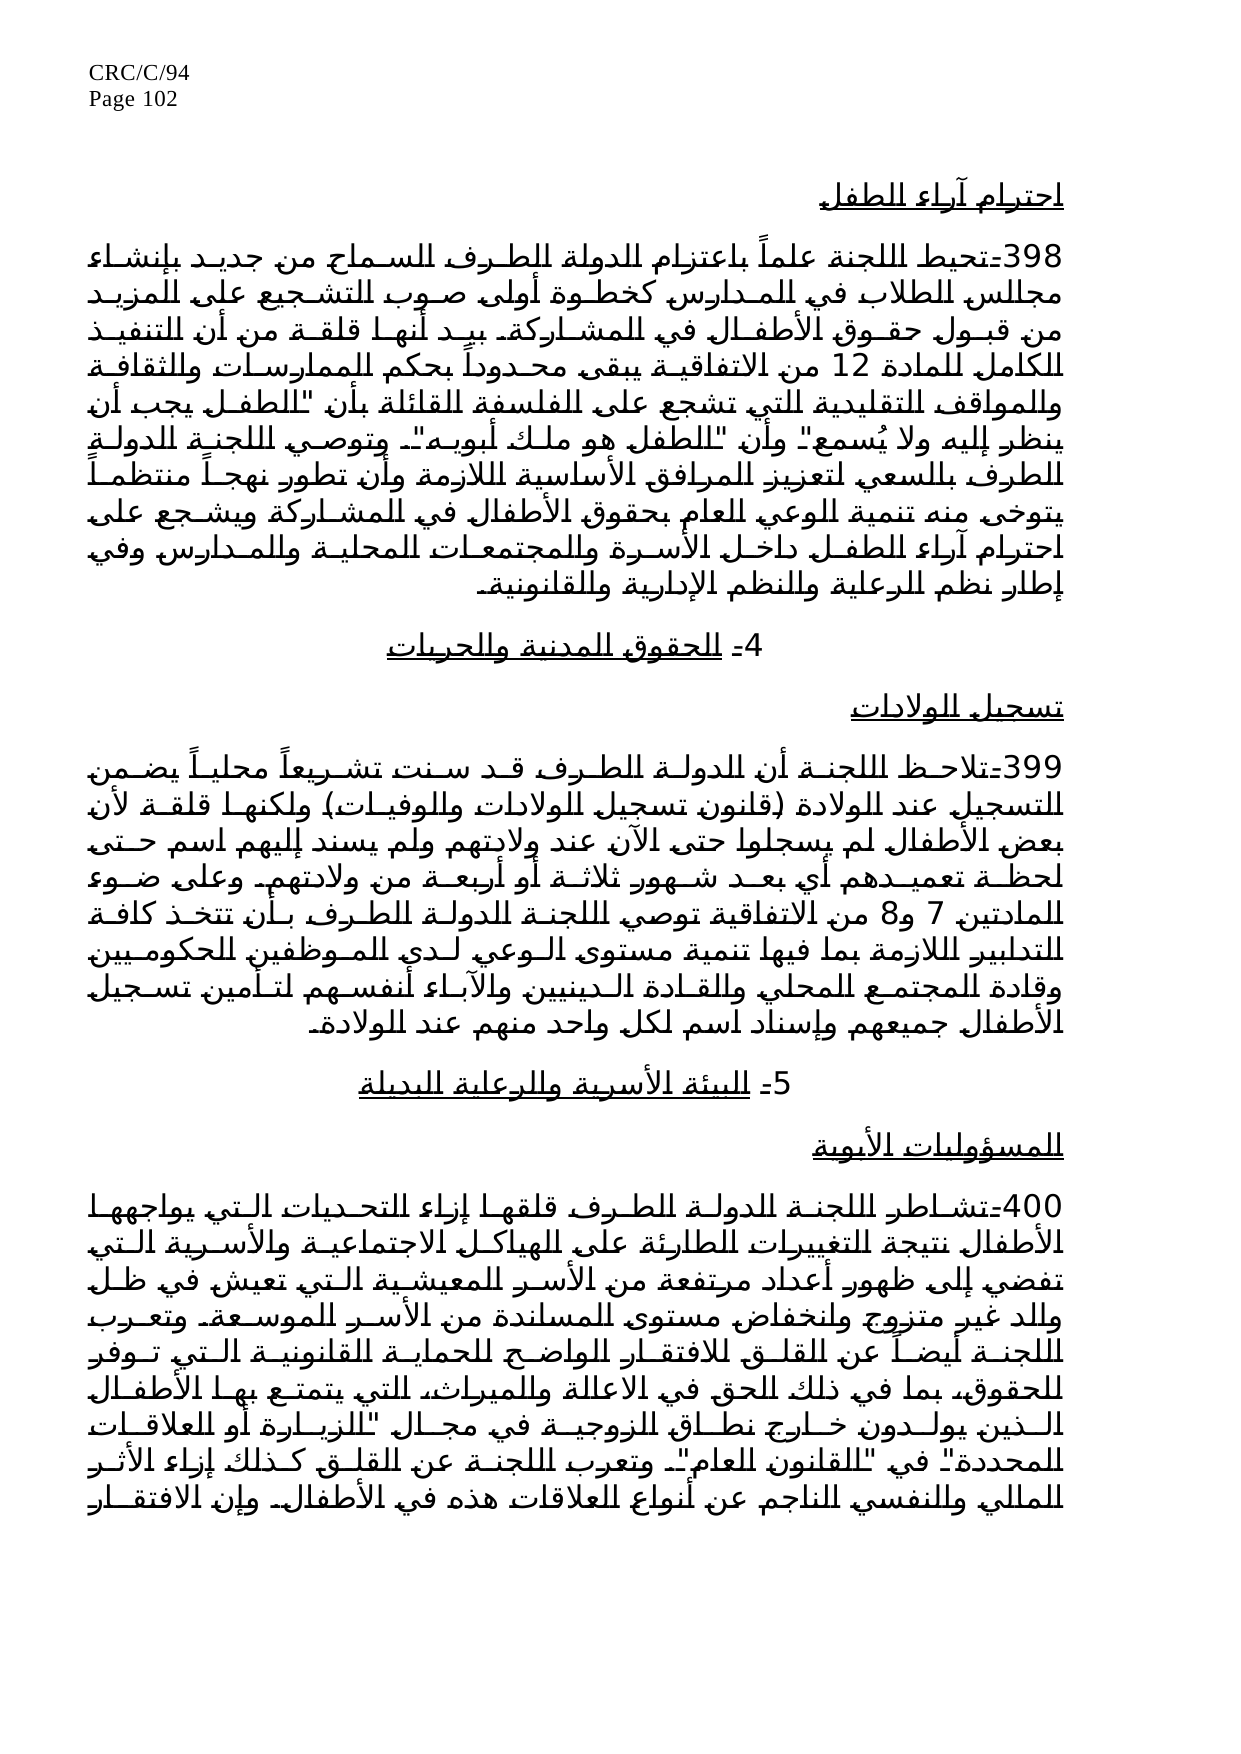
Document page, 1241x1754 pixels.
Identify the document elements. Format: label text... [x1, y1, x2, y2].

text 5- البيئة الأسرية والرعاية البديلة [88, 1066, 1063, 1102]
text تسجيل الولادات [88, 688, 1063, 725]
text 399- تلاحظ اللجنة أن الدولة الطرف قد سنت تشريعاً محلياً يضمن التسجيل عند الولادة (قانون تسجيل الولادات والوفيات) ولكنها قلقة لأن بعض الأطفال لم يسجلوا حتى الآن عند ولادتهم ولم يسند إليهم اسم حتى لحظة تعميدهم أي بعد شهور ثلاثة أو أربعة من ولادتهم. وعلى ضوء المادتين 7 و8 من الاتفاقية توصي اللجنة الدولة الطرف بأن تتخذ كافة التدابير اللازمة بما فيها تنمية مستوى الوعي لدى الموظفين الحكوميين وقادة المجتمع المحلي والقادة الدينيين والآباء أنفسهم لتأمين تسجيل الأطفال جميعهم وإسناد اسم لكل واحد منهم عند الولادة. [88, 750, 1063, 1041]
text المسؤوليات الأبوية [88, 1127, 1063, 1163]
text احترام آراء الطفل [88, 177, 1063, 213]
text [88, 1188, 1063, 1516]
text 398- تحيط اللجنة علماً باعتزام الدولة الطرف السماح من جديد بإنشاء مجالس الطلاب في المدارس كخطوة أولى صوب التشجيع على المزيد من قبول حقوق الأطفال في المشاركة. بيد أنها قلقة من أن التنفيذ الكامل للمادة 12 من الاتفاقية يبقى محدوداً بحكم الممارسات والثقافة والمواقف التقليدية التي تشجع على الفلسفة القائلة بأن "الطفل يجب أن ينظر إليه ولا يُسمع" وأن "الطفل هو ملك أبويه". وتوصي اللجنة الدولة الطرف بالسعي لتعزيز المرافق الأساسية اللازمة وأن تطور نهجاً منتظماً يتوخى منه تنمية الوعي العام بحقوق الأطفال في المشاركة ويشجع على احترام آراء الطفل داخل الأسرة والمجتمعات المحلية والمدارس وفي إطار نظم الرعاية والنظم الإدارية والقانونية. [88, 238, 1063, 602]
text 4- الحقوق المدنية والحريات [88, 627, 1063, 663]
